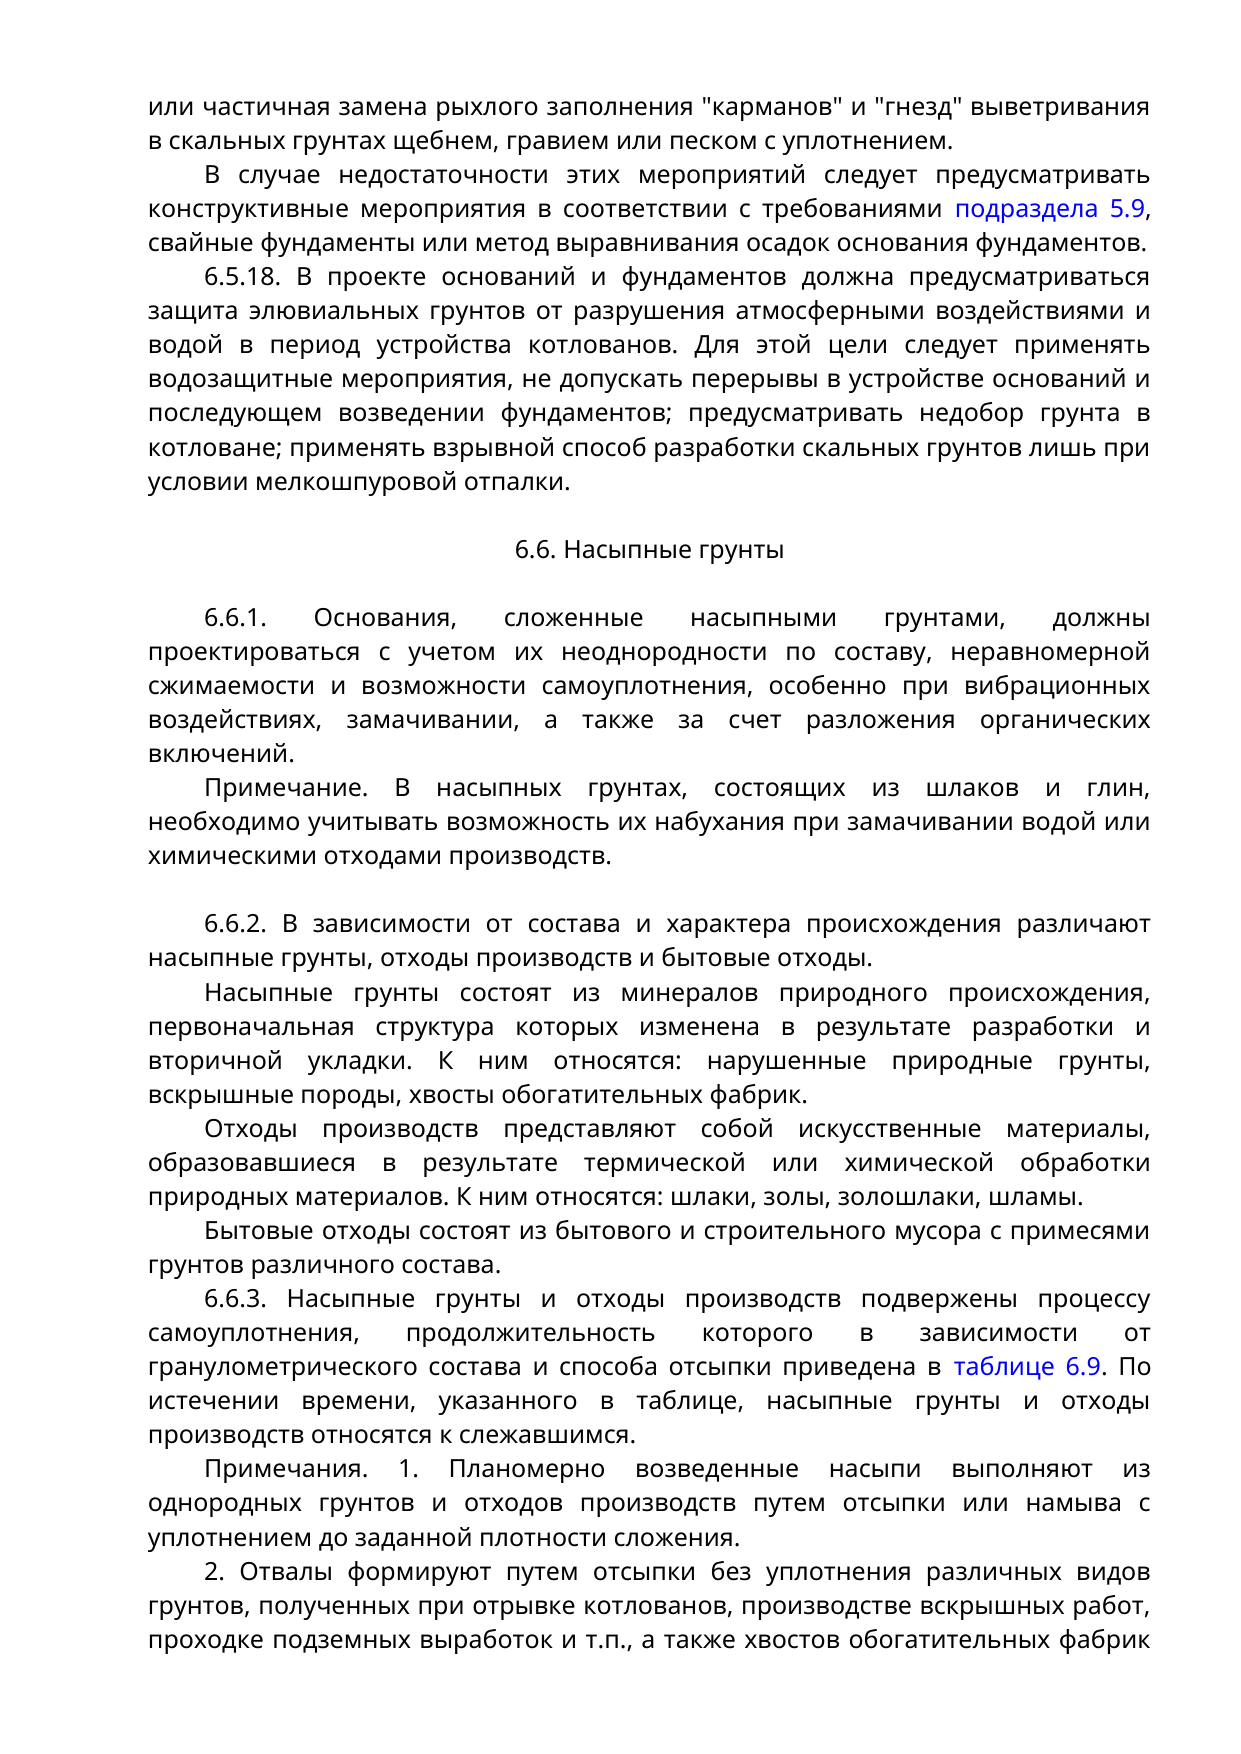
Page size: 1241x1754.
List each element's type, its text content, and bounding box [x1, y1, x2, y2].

text Отходы производств представляют собой искусственные материалы, образовавшиеся в результате термической или химической обработки природных материалов. К ним относятся: шлаки, золы, золошлаки, шламы. [148, 1110, 1152, 1213]
text 6.6.3. Насыпные грунты и отходы производств подвержены процессу самоуплотнения, продолжительность которого в зависимости от гранулометрического состава и способа отсыпки приведена в таблице 6.9. По истечении времени, указанного в таблице, насыпные грунты и отходы производств относятся к слежавшимся. [148, 1281, 1152, 1451]
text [148, 1553, 1152, 1655]
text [148, 88, 1152, 157]
text 6.6.2. В зависимости от состава и характера происхождения различают насыпные грунты, отходы производств и бытовые отходы. [148, 906, 1152, 974]
text 6.5.18. В проекте оснований и фундаментов должна предусматриваться защита элювиальных грунтов от разрушения атмосферными воздействиями и водой в период устройства котлованов. Для этой цели следует применять водозащитные мероприятия, не допускать перерывы в устройстве оснований и последующем возведении фундаментов; предусматривать недобор грунта в котловане; применять взрывной способ разработки скальных грунтов лишь при условии мелкошпуровой отпалки. [148, 259, 1152, 497]
text Примечания. 1. Планомерно возведенные насыпи выполняют из однородных грунтов и отходов производств путем отсыпки или намыва с уплотнением до заданной плотности сложения. [148, 1451, 1152, 1553]
text Насыпные грунты состоят из минералов природного происхождения, первоначальная структура которых изменена в результате разработки и вторичной укладки. К ним относятся: нарушенные природные грунты, вскрышные породы, хвосты обогатительных фабрик. [148, 974, 1152, 1110]
text 6.6. Насыпные грунты [148, 531, 1152, 565]
text Примечание. В насыпных грунтах, состоящих из шлаков и глин, необходимо учитывать возможность их набухания при замачивании водой или химическими отходами производств. [148, 770, 1152, 872]
text 6.6.1. Основания, сложенные насыпными грунтами, должны проектироваться с учетом их неоднородности по составу, неравномерной сжимаемости и возможности самоуплотнения, особенно при вибрационных воздействиях, замачивании, а также за счет разложения органических включений. [148, 599, 1152, 770]
text В случае недостаточности этих мероприятий следует предусматривать конструктивные мероприятия в соответствии с требованиями подраздела 5.9, свайные фундаменты или метод выравнивания осадок основания фундаментов. [148, 157, 1152, 259]
text Бытовые отходы состоят из бытового и строительного мусора с примесями грунтов различного состава. [148, 1213, 1152, 1281]
